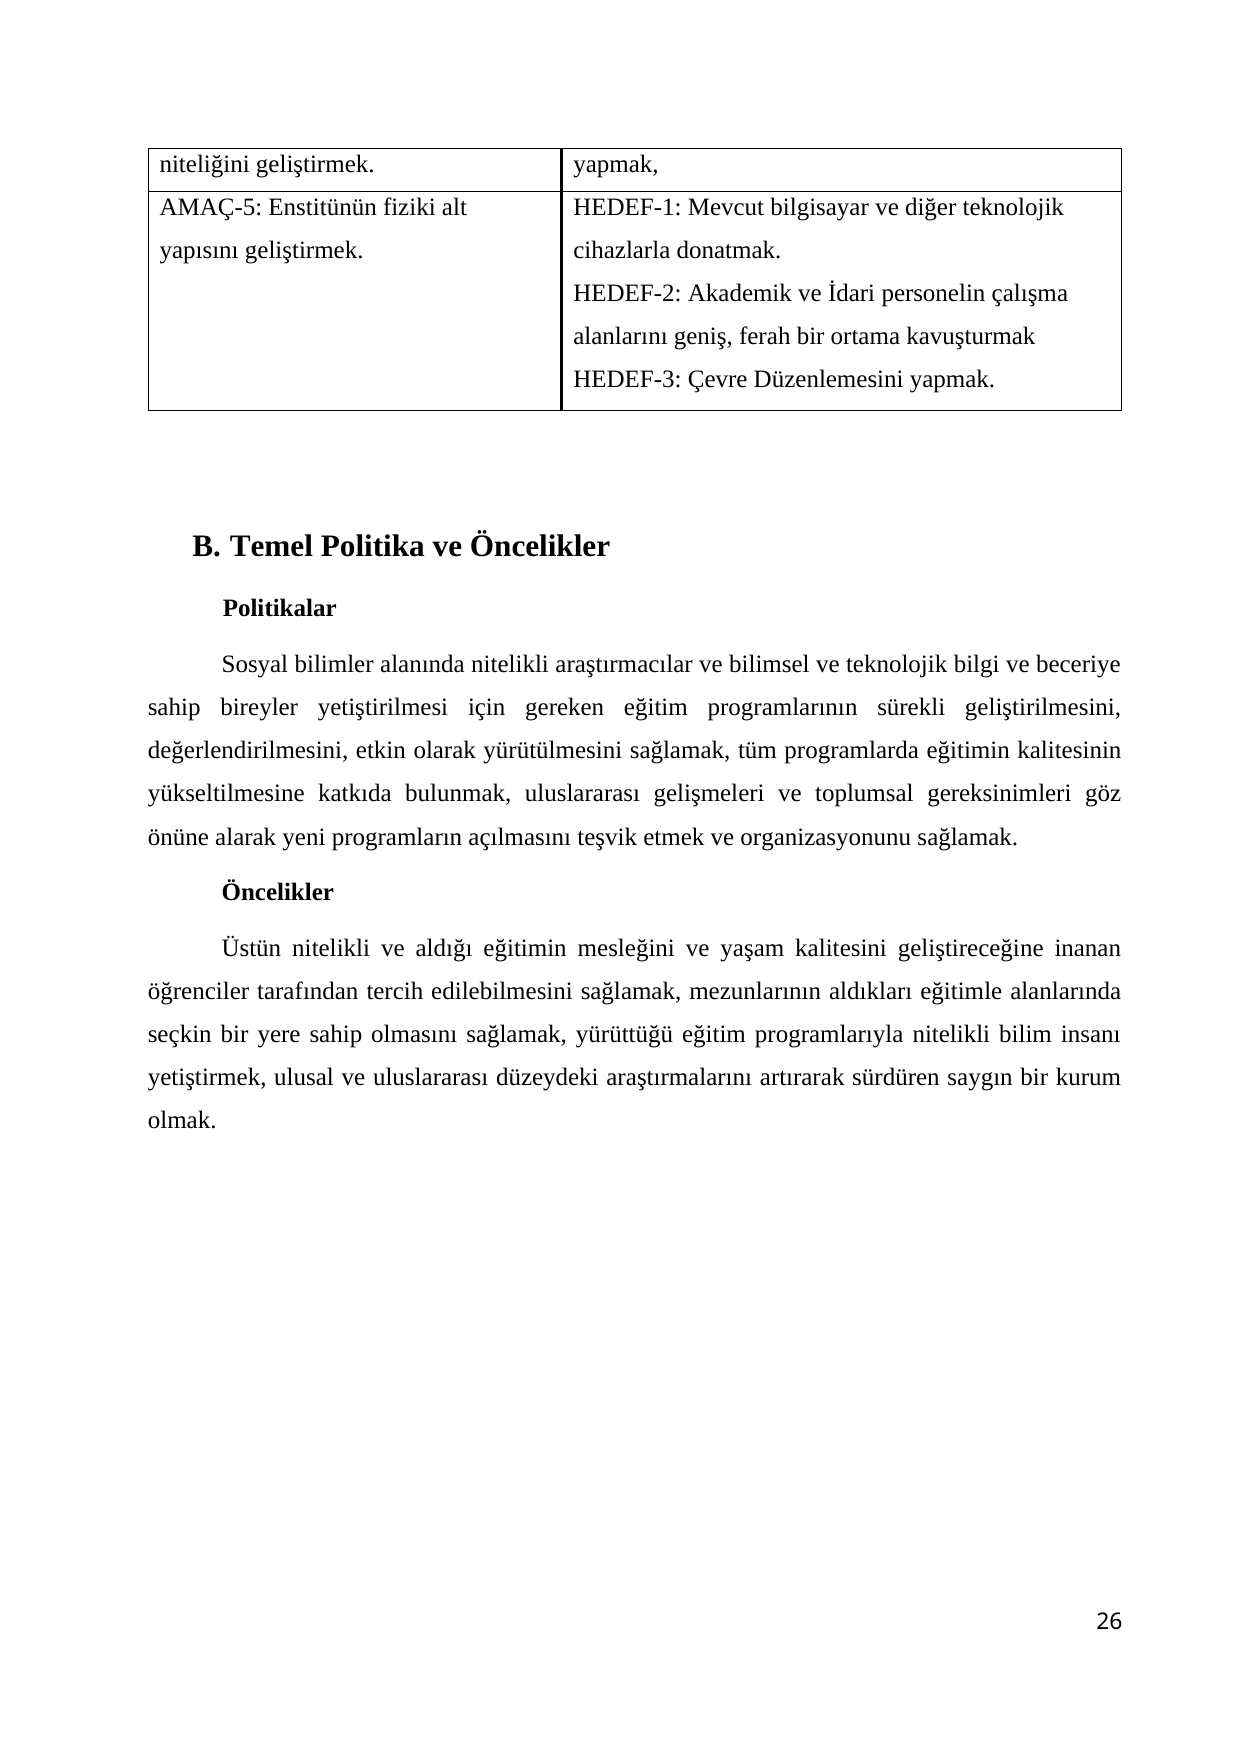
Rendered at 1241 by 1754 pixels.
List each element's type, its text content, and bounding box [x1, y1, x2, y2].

list Temel Politika ve Öncelikler [192, 527, 1122, 563]
text Öncelikler [148, 877, 1122, 906]
text Politikalar [148, 593, 1122, 622]
table_cell AMAÇ-5: Enstitünün fiziki alt yapısını geliştirmek. [149, 192, 560, 409]
text Üstün nitelikli ve aldığı eğitimin mesleğini ve yaşam kalitesini geliştireceğine inanan öğrenciler tarafından tercih edilebilmesini sağlamak, mezunlarının aldıkları eğitimle alanlarında seçkin bir yere sahip olmasını sağlamak, yürüttüğü eğitim programlarıyla nitelikli bilim insanı yetiştirmek, ulusal ve uluslararası düzeydeki araştırmalarını artırarak sürdüren saygın bir kurum olmak. [148, 933, 1122, 1134]
text Sosyal bilimler alanında nitelikli araştırmacılar ve bilimsel ve teknolojik bilgi ve beceriye sahip bireyler yetiştirilmesi için gereken eğitim programlarının sürekli geliştirilmesini, değerlendirilmesini, etkin olarak yürütülmesini sağlamak, tüm programlarda eğitimin kalitesinin yükseltilmesine katkıda bulunmak, uluslararası gelişmeleri ve toplumsal gereksinimleri göz önüne alarak yeni programların açılmasını teşvik etmek ve organizasyonunu sağlamak. [148, 649, 1122, 850]
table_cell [563, 149, 1121, 191]
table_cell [149, 149, 560, 191]
table_cell HEDEF-1: Mevcut bilgisayar ve diğer teknolojik cihazlarla donatmak. HEDEF-2: Akademik ve İdari personelin çalışma alanlarını geniş, ferah bir ortama kavuşturmak HEDEF-3: Çevre Düzenlemesini yapmak. [563, 192, 1121, 409]
